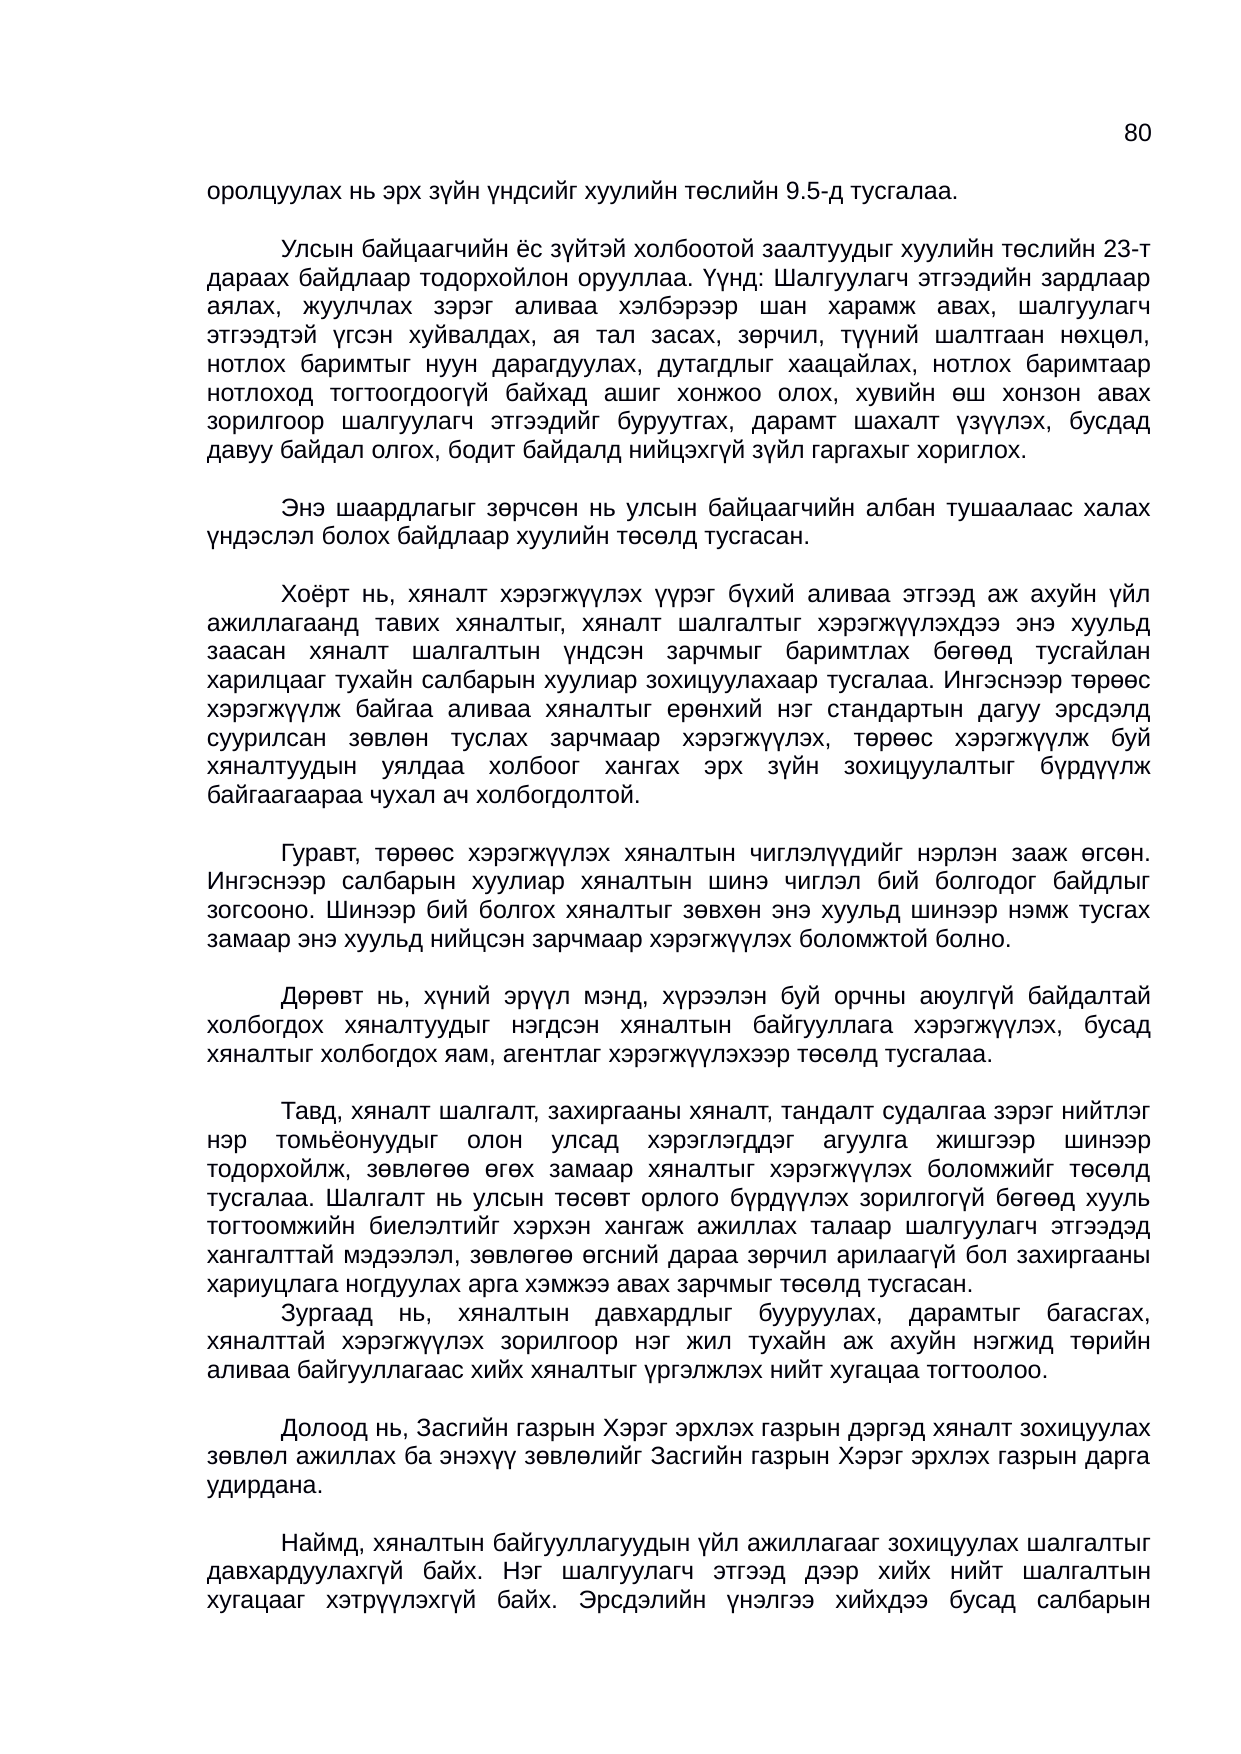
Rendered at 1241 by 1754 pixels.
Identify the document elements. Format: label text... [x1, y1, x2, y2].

text Улсын байцаагчийн ёс зүйтэй холбоотой заалтуудыг хуулийн төслийн 23-т дараах байдлаар тодорхойлон орууллаа. Үүнд: Шалгуулагч этгээдийн зардлаар аялах, жуулчлах зэрэг аливаа хэлбэрээр шан харамж авах, шалгуулагч этгээдтэй үгсэн хуйвалдах, ая тал засах, зөрчил, түүний шалтгаан нөхцөл, нотлох баримтыг нуун дарагдуулах, дутагдлыг хаацайлах, нотлох баримтаар нотлоход тогтоогдоогүй байхад ашиг хонжоо олох, хувийн өш хонзон авах зорилгоор шалгуулагч этгээдийг буруутгах, дарамт шахалт үзүүлэх, бусдад давуу байдал олгох, бодит байдалд нийцэхгүй зүйл гаргахыг хориглох. [207, 234, 1152, 464]
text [207, 176, 1152, 205]
text Гуравт, төрөөс хэрэгжүүлэх хяналтын чиглэлүүдийг нэрлэн зааж өгсөн. Ингэснээр салбарын хуулиар хяналтын шинэ чиглэл бий болгодог байдлыг зогсооно. Шинээр бий болгох хяналтыг зөвхөн энэ хуульд шинээр нэмж тусгах замаар энэ хуульд нийцсэн зарчмаар хэрэгжүүлэх боломжтой болно. [207, 838, 1152, 953]
text Энэ шаардлагыг зөрчсөн нь улсын байцаагчийн албан тушаалаас халах үндэслэл болох байдлаар хуулийн төсөлд тусгасан. [207, 493, 1152, 550]
text Зургаад нь, хяналтын давхардлыг бууруулах, дарамтыг багасгах, хяналттай хэрэгжүүлэх зорилгоор нэг жил тухайн аж ахуйн нэгжид төрийн аливаа байгууллагаас хийх хяналтыг үргэлжлэх нийт хугацаа тогтоолоо. [207, 1298, 1152, 1384]
text Долоод нь, Засгийн газрын Хэрэг эрхлэх газрын дэргэд хяналт зохицуулах зөвлөл ажиллах ба энэхүү зөвлөлийг Засгийн газрын Хэрэг эрхлэх газрын дарга удирдана. [207, 1413, 1152, 1499]
text Хоёрт нь, хяналт хэрэгжүүлэх үүрэг бүхий аливаа этгээд аж ахуйн үйл ажиллагаанд тавих хяналтыг, хяналт шалгалтыг хэрэгжүүлэхдээ энэ хуульд заасан хяналт шалгалтын үндсэн зарчмыг баримтлах бөгөөд тусгайлан харилцааг тухайн салбарын хуулиар зохицуулахаар тусгалаа. Ингэснээр төрөөс хэрэгжүүлж байгаа аливаа хяналтыг ерөнхий нэг стандартын дагуу эрсдэлд суурилсан зөвлөн туслах зарчмаар хэрэгжүүлэх, төрөөс хэрэгжүүлж буй хяналтуудын уялдаа холбоог хангах эрх зүйн зохицуулалтыг бүрдүүлж байгаагаараа чухал ач холбогдолтой. [207, 579, 1152, 809]
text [207, 1528, 1152, 1614]
text Тавд, хяналт шалгалт, захиргааны хяналт, тандалт судалгаа зэрэг нийтлэг нэр томьёонуудыг олон улсад хэрэглэгддэг агуулга жишгээр шинээр тодорхойлж, зөвлөгөө өгөх замаар хяналтыг хэрэгжүүлэх боломжийг төсөлд тусгалаа. Шалгалт нь улсын төсөвт орлого бүрдүүлэх зорилгогүй бөгөөд хууль тогтоомжийн биелэлтийг хэрхэн хангаж ажиллах талаар шалгуулагч этгээдэд хангалттай мэдээлэл, зөвлөгөө өгсний дараа зөрчил арилаагүй бол захиргааны хариуцлага ногдуулах арга хэмжээ авах зарчмыг төсөлд тусгасан. [207, 1096, 1152, 1298]
text Дөрөвт нь, хүний эрүүл мэнд, хүрээлэн буй орчны аюулгүй байдалтай холбогдох хяналтуудыг нэгдсэн хяналтын байгууллага хэрэгжүүлэх, бусад хяналтыг холбогдох яам, агентлаг хэрэгжүүлэхээр төсөлд тусгалаа. [207, 981, 1152, 1068]
